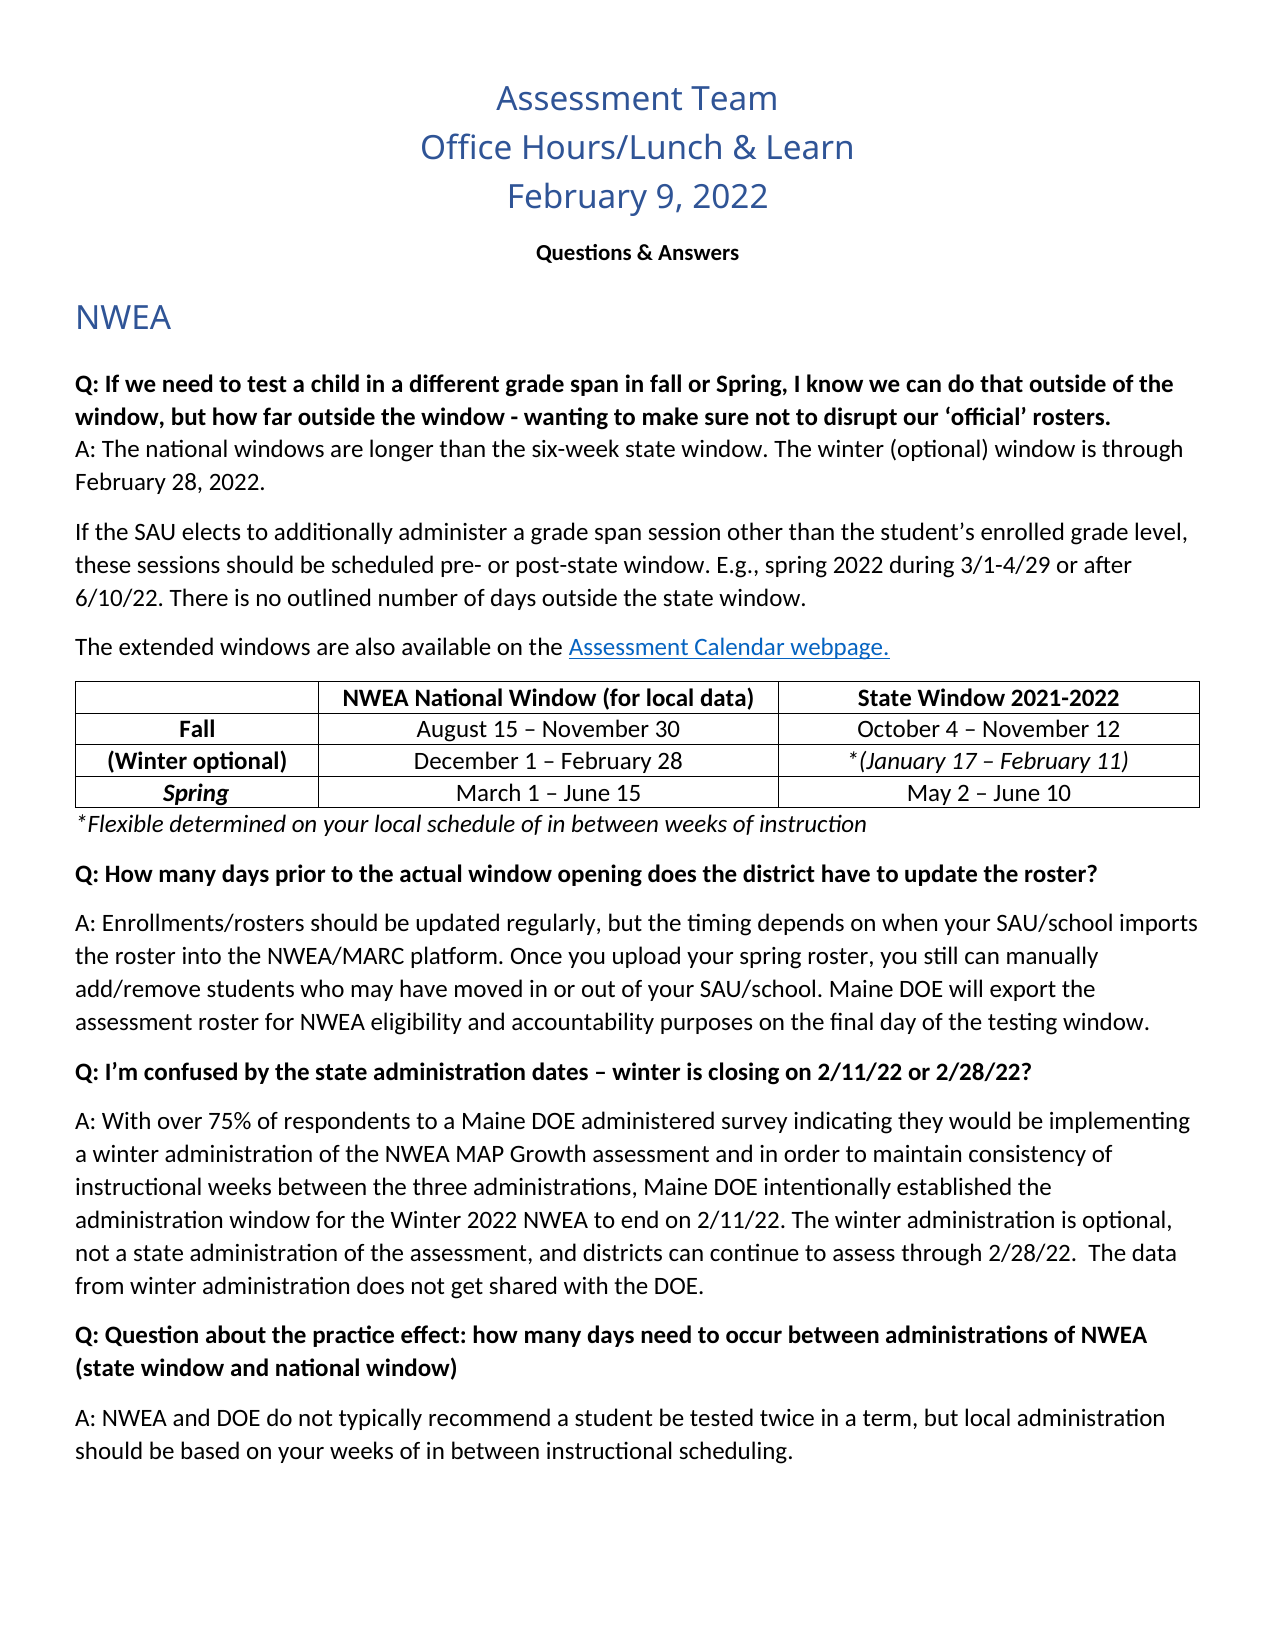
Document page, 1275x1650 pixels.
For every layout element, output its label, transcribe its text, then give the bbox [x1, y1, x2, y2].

text Q: Question about the practice effect: how many days need to occur between administrations of NWEA (state window and national window) [75, 1319, 1200, 1383]
text Questions & Answers [75, 238, 1200, 267]
table_cell *(January 17 – February 11) [779, 745, 1199, 776]
table_cell Spring [76, 777, 318, 807]
table_cell May 2 – June 10 [779, 777, 1199, 807]
text Q: How many days prior to the actual window opening does the district have to update the roster? [75, 858, 1200, 888]
subtitle Office Hours/Lunch & Learn [75, 124, 1200, 169]
table_header [76, 682, 318, 713]
table_header State Window 2021-2022 [779, 682, 1199, 713]
text A: NWEA and DOE do not typically recommend a student be tested twice in a term, but local administration should be based on your weeks of in between instructional scheduling. [75, 1402, 1200, 1466]
text A: The national windows are longer than the six-week state window. The winter (optional) window is through February 28, 2022. [75, 433, 1200, 497]
table_cell December 1 – February 28 [319, 745, 778, 776]
table_cell March 1 – June 15 [319, 777, 778, 807]
text February 9, 2022 [75, 173, 1200, 218]
table_cell August 15 – November 30 [319, 714, 778, 744]
table_cell Fall [76, 714, 318, 744]
text If the SAU elects to additionally administer a grade span session other than the student’s enrolled grade level, these sessions should be scheduled pre- or post-state window. E.g., spring 2022 during 3/1-4/29 or after 6/10/22. There is no outlined number of days outside the state window. [75, 516, 1200, 612]
text A: With over 75% of respondents to a Maine DOE administered survey indicating they would be implementing a winter administration of the NWEA MAP Growth assessment and in order to maintain consistency of instructional weeks between the three administrations, Maine DOE intentionally established the administration window for the Winter 2022 NWEA to end on 2/11/22. The winter administration is optional, not a state administration of the assessment, and districts can continue to assess through 2/28/22. The data from winter administration does not get shared with the DOE. [75, 1105, 1200, 1301]
subtitle Q: If we need to test a child in a different grade span in fall or Spring, I know we can do that outside of the window, but how far outside the window - wanting to make sure not to disrupt our ‘official’ rosters. [75, 368, 1200, 431]
table_header NWEA National Window (for local data) [319, 682, 778, 713]
text *Flexible determined on your local schedule of in between weeks of instruction [75, 808, 1200, 839]
subtitle Assessment Team [75, 75, 1200, 120]
text Q: I’m confused by the state administration dates – winter is closing on 2/11/22 or 2/28/22? [75, 1056, 1200, 1086]
subtitle NWEA [75, 294, 1200, 339]
table_cell October 4 – November 12 [779, 714, 1199, 744]
table_cell (Winter optional) [76, 745, 318, 776]
text A: Enrollments/rosters should be updated regularly, but the timing depends on when your SAU/school imports the roster into the NWEA/MARC platform. Once you upload your spring roster, you still can manually add/remove students who may have moved in or out of your SAU/school. Maine DOE will export the assessment roster for NWEA eligibility and accountability purposes on the final day of the testing window. [75, 907, 1200, 1037]
text The extended windows are also available on the Assessment Calendar webpage. [75, 631, 1200, 662]
